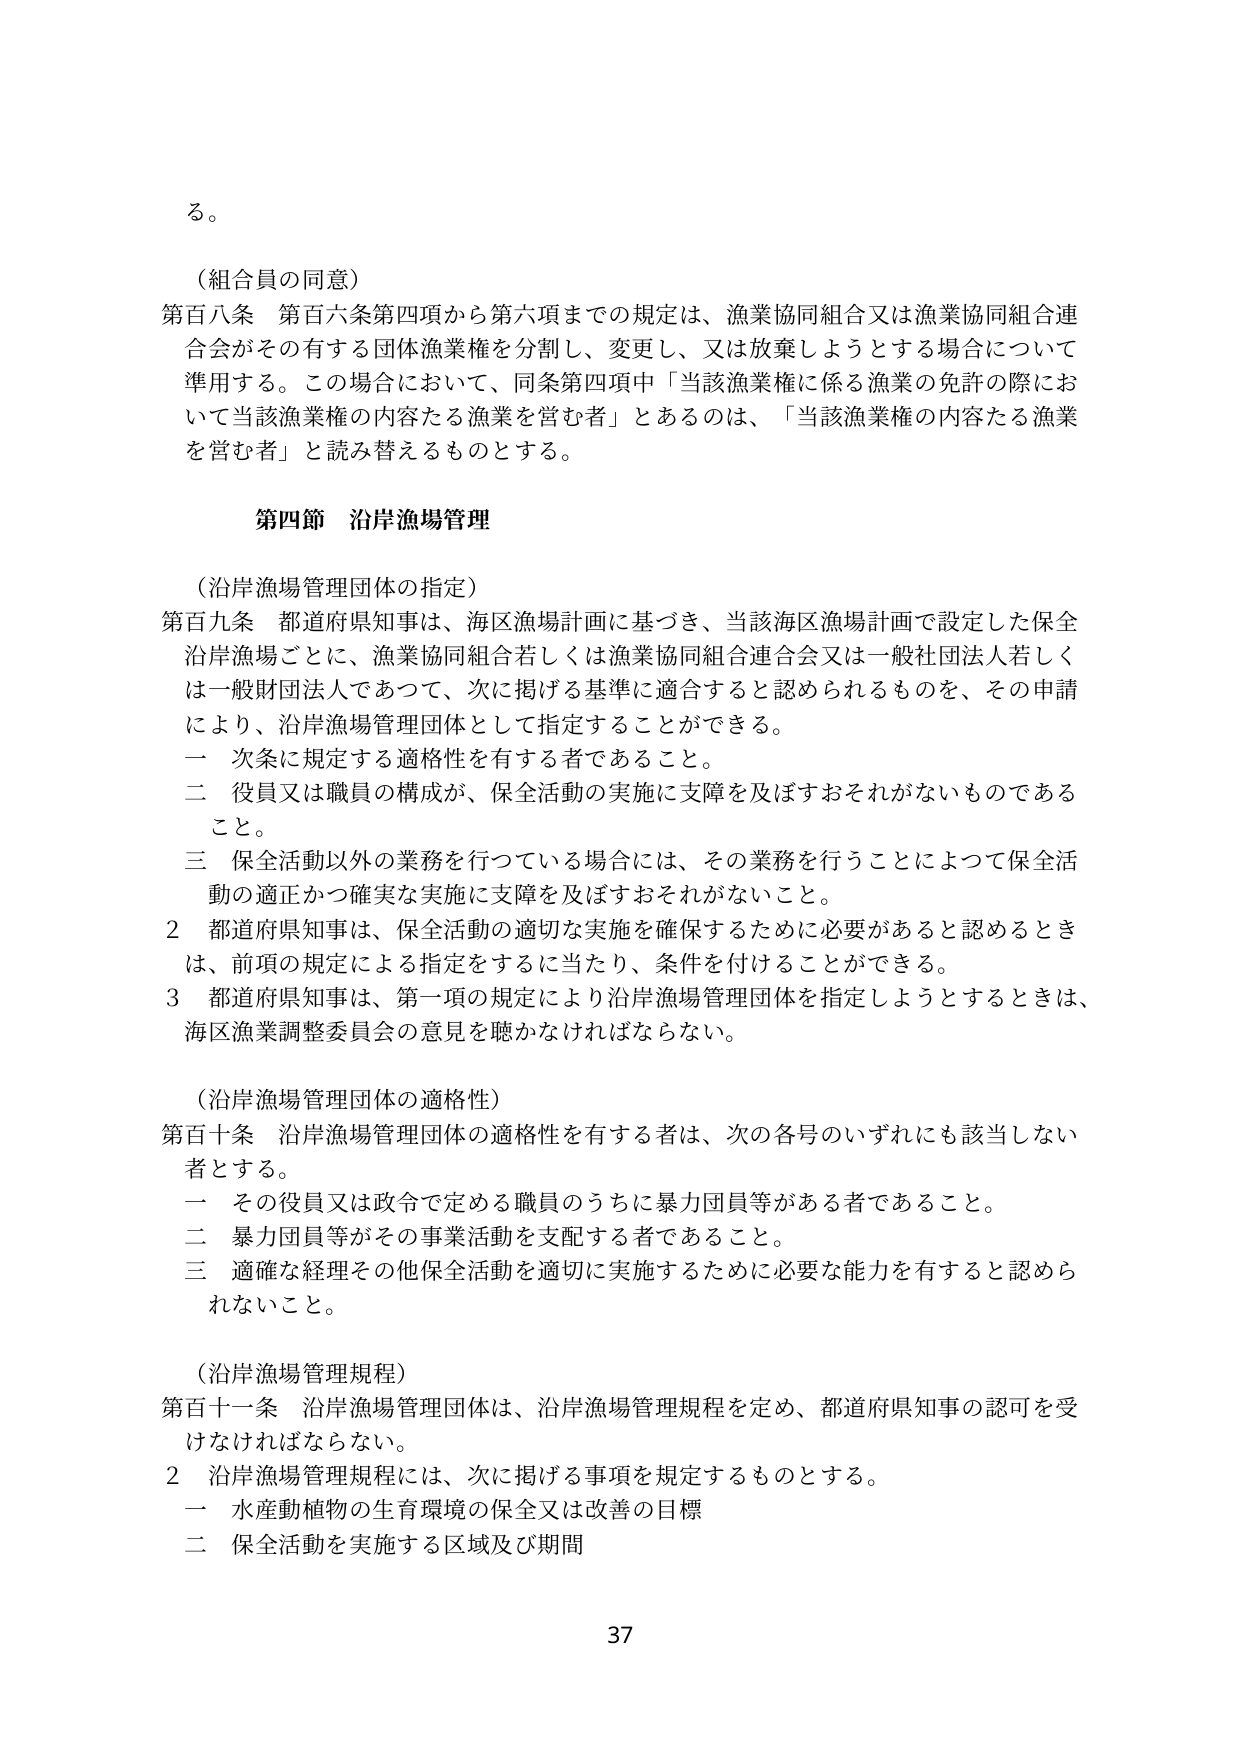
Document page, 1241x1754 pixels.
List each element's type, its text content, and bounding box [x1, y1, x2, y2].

text 三 適確な経理その他保全活動を適切に実施するために必要な能力を有すると認められないこと。 [184, 1253, 1079, 1321]
text 二 保全活動を実施する区域及び期間 [184, 1526, 1079, 1560]
text ２ 都道府県知事は、保全活動の適切な実施を確保するために必要があると認めるときは、前項の規定による指定をするに当たり、条件を付けることができる。 [161, 911, 1079, 979]
text 第百九条 都道府県知事は、海区漁場計画に基づき、当該海区漁場計画で設定した保全沿岸漁場ごとに、漁業協同組合若しくは漁業協同組合連合会又は一般社団法人若しくは一般財団法人であつて、次に掲げる基準に適合すると認められるものを、その申請により、沿岸漁場管理団体として指定することができる。 [161, 604, 1079, 740]
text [161, 194, 1079, 228]
text ２ 沿岸漁場管理規程には、次に掲げる事項を規定するものとする。 [161, 1458, 1079, 1492]
text 二 役員又は職員の構成が、保全活動の実施に支障を及ぼすおそれがないものであること。 [184, 774, 1079, 843]
text ３ 都道府県知事は、第一項の規定により沿岸漁場管理団体を指定しようとするときは、海区漁業調整委員会の意見を聴かなければならない。 [161, 979, 1079, 1048]
text 第百十一条 沿岸漁場管理団体は、沿岸漁場管理規程を定め、都道府県知事の認可を受けなければならない。 [161, 1389, 1079, 1458]
text （組合員の同意） [184, 262, 1079, 296]
text （沿岸漁場管理規程） [184, 1355, 1079, 1389]
text 第百十条 沿岸漁場管理団体の適格性を有する者は、次の各号のいずれにも該当しない者とする。 [161, 1116, 1079, 1184]
text 一 水産動植物の生育環境の保全又は改善の目標 [184, 1492, 1079, 1526]
text 第百八条 第百六条第四項から第六項までの規定は、漁業協同組合又は漁業協同組合連合会がその有する団体漁業権を分割し、変更し、又は放棄しようとする場合について準用する。この場合において、同条第四項中「当該漁業権に係る漁業の免許の際において当該漁業権の内容たる漁業を営む者」とあるのは、「当該漁業権の内容たる漁業を営む者」と読み替えるものとする。 [161, 296, 1079, 467]
text 二 暴力団員等がその事業活動を支配する者であること。 [184, 1219, 1079, 1253]
text （沿岸漁場管理団体の適格性） [184, 1082, 1079, 1116]
text 三 保全活動以外の業務を行つている場合には、その業務を行うことによつて保全活動の適正かつ確実な実施に支障を及ぼすおそれがないこと。 [184, 843, 1079, 911]
text 第四節 沿岸漁場管理 [253, 501, 1079, 535]
text 一 次条に規定する適格性を有する者であること。 [184, 740, 1079, 774]
text （沿岸漁場管理団体の指定） [184, 569, 1079, 604]
text 一 その役員又は政令で定める職員のうちに暴力団員等がある者であること。 [184, 1184, 1079, 1219]
